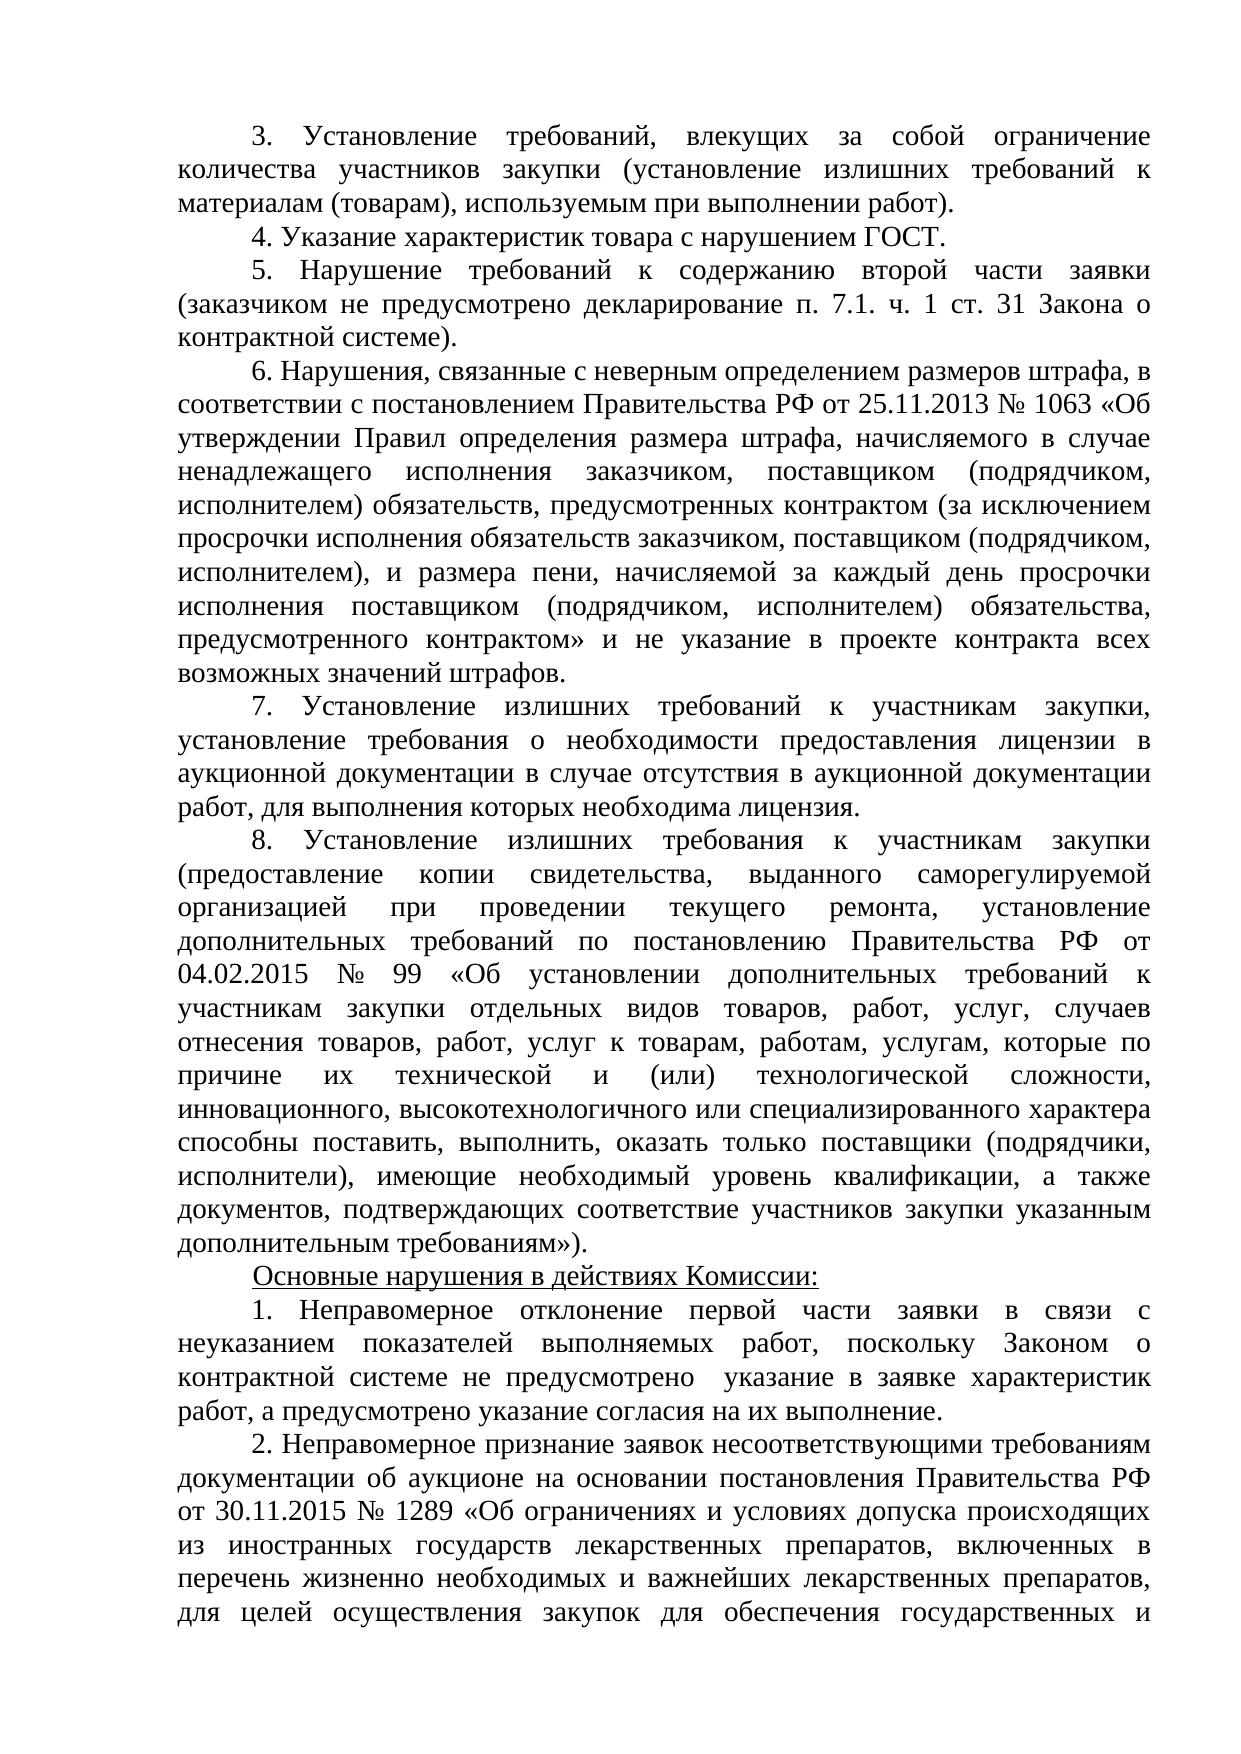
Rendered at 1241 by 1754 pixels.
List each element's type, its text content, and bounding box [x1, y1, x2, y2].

text Основные нарушения в действиях Комиссии: [177, 1258, 1152, 1292]
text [177, 1426, 1152, 1627]
text 7. Установление излишних требований к участникам закупки, установление требования о необходимости предоставления лицензии в аукционной документации в случае отсутствия в аукционной документации работ, для выполнения которых необходима лицензия. [177, 688, 1152, 822]
text 5. Нарушение требований к содержанию второй части заявки (заказчиком не предусмотрено декларирование п. 7.1. ч. 1 ст. 31 Закона о контрактной системе). [177, 252, 1152, 353]
text 3. Установление требований, влекущих за собой ограничение количества участников закупки (установление излишних требований к материалам (товарам), используемым при выполнении работ). [177, 118, 1152, 219]
text 8. Установление излишних требования к участникам закупки (предоставление копии свидетельства, выданного саморегулируемой организацией при проведении текущего ремонта, установление дополнительных требований по постановлению Правительства РФ от 04.02.2015 № 99 «Об установлении дополнительных требований к участникам закупки отдельных видов товаров, работ, услуг, случаев отнесения товаров, работ, услуг к товарам, работам, услугам, которые по причине их технической и (или) технологической сложности, инновационного, высокотехнологичного или специализированного характера способны поставить, выполнить, оказать только поставщики (подрядчики, исполнители), имеющие необходимый уровень квалификации, а также документов, подтверждающих соответствие участников закупки указанным дополнительным требованиям»). [177, 822, 1152, 1258]
text 4. Указание характеристик товара с нарушением ГОСТ. [177, 219, 1152, 252]
text 6. Нарушения, связанные с неверным определением размеров штрафа, в соответствии с постановлением Правительства РФ от 25.11.2013 № 1063 «Об утверждении Правил определения размера штрафа, начисляемого в случае ненадлежащего исполнения заказчиком, поставщиком (подрядчиком, исполнителем) обязательств, предусмотренных контрактом (за исключением просрочки исполнения обязательств заказчиком, поставщиком (подрядчиком, исполнителем), и размера пени, начисляемой за каждый день просрочки исполнения поставщиком (подрядчиком, исполнителем) обязательства, предусмотренного контрактом» и не указание в проекте контракта всех возможных значений штрафов. [177, 353, 1152, 688]
text 1. Неправомерное отклонение первой части заявки в связи с неуказанием показателей выполняемых работ, поскольку Законом о контрактной системе не предусмотрено указание в заявке характеристик работ, а предусмотрено указание согласия на их выполнение. [177, 1292, 1152, 1426]
